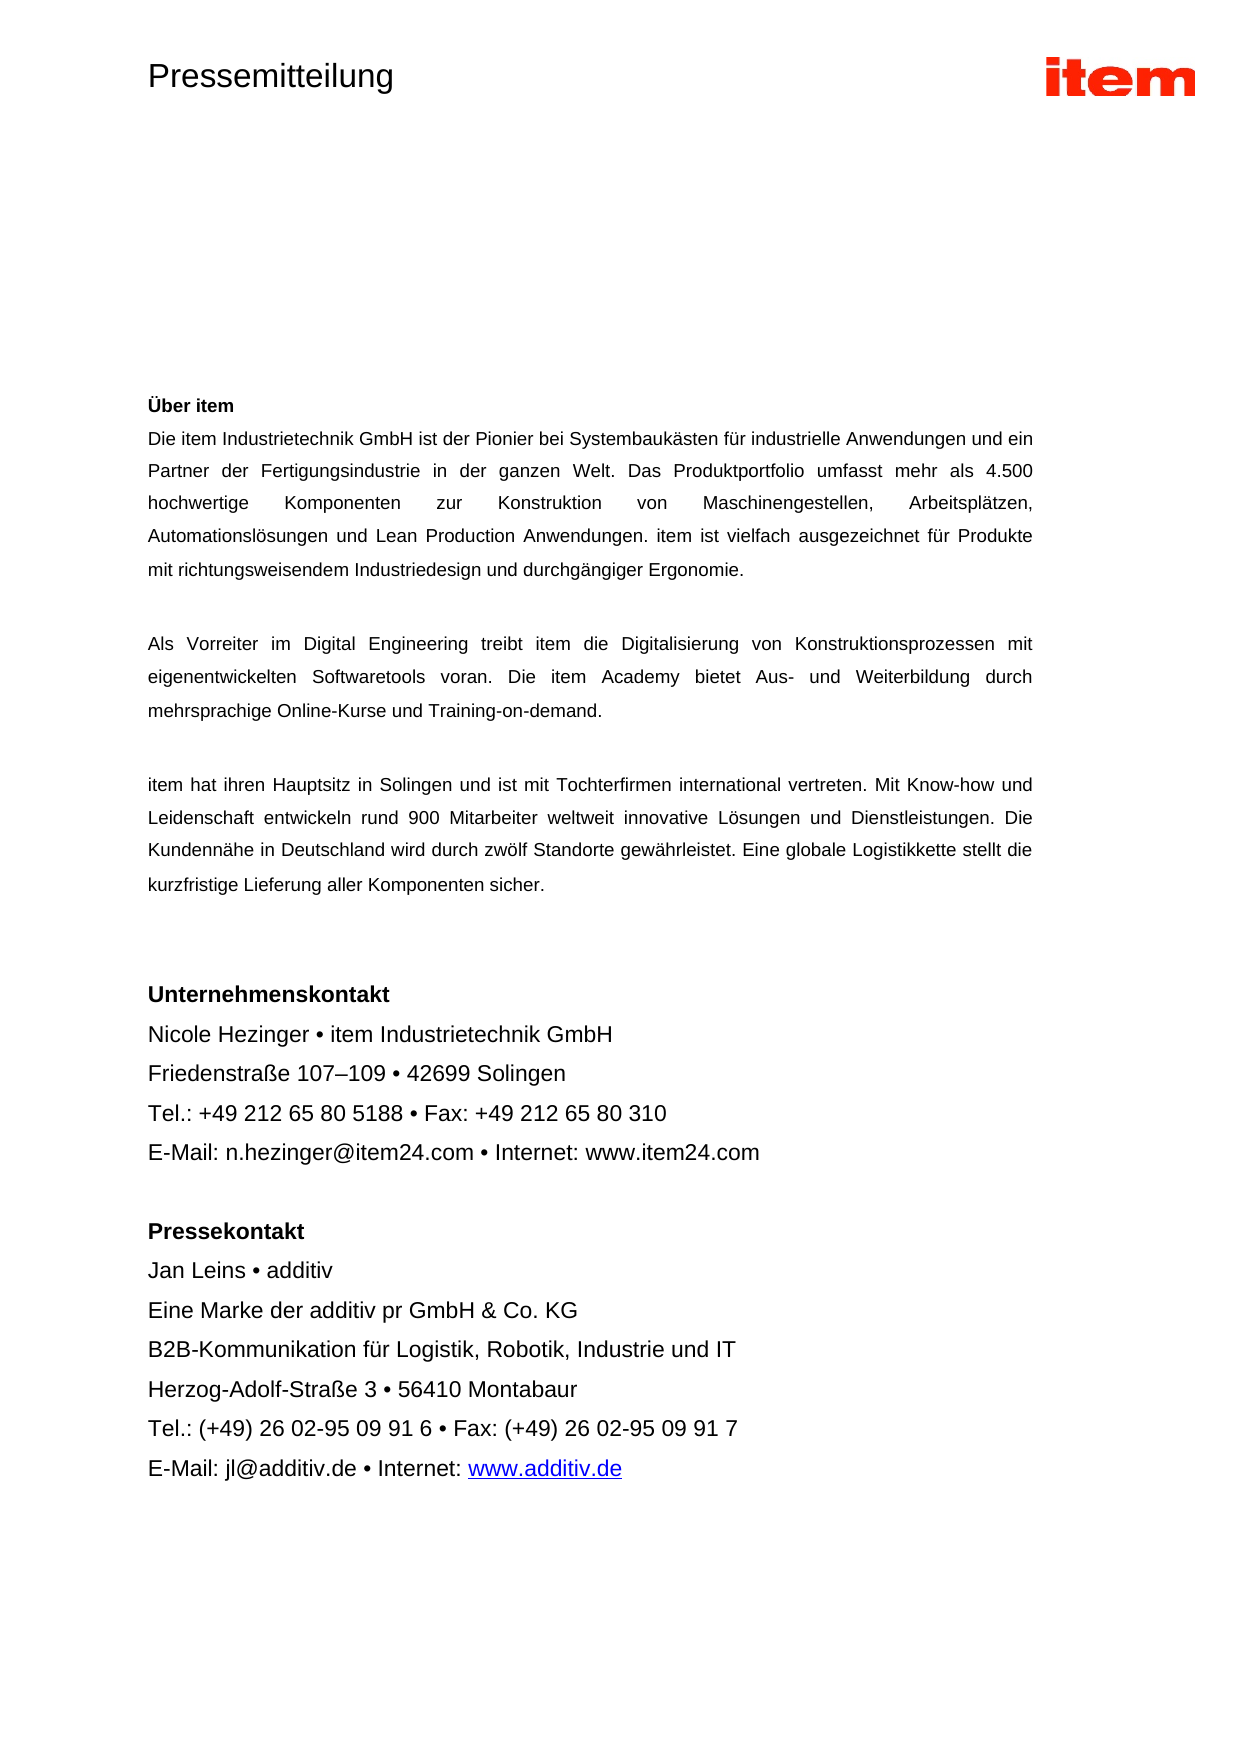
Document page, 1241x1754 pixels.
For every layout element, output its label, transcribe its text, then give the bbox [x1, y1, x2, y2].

text Friedenstraße 107–109 • 42699 Solingen [148, 1060, 1033, 1086]
text Eine Marke der additiv pr GmbH & Co. KG [148, 1297, 1033, 1323]
picture [1045, 57, 1195, 95]
text Pressekontakt [148, 1218, 1033, 1244]
text Herzog-Adolf-Straße 3 • 56410 Montabaur [148, 1376, 1033, 1402]
text Tel.: (+49) 26 02-95 09 91 6 • Fax: (+49) 26 02-95 09 91 7 [148, 1415, 1033, 1442]
text Nicole Hezinger • item Industrietechnik GmbH [148, 1021, 1033, 1047]
text Unternehmenskontakt [148, 981, 1033, 1007]
text Als Vorreiter im Digital Engineering treibt item die Digitalisierung von Konstruktionsprozessen mit eigenentwickelten Softwaretools voran. Die item Academy bietet Aus- und Weiterbildung durch mehrsprachige Online-Kurse und Training-on-demand. [148, 633, 1033, 723]
text Die item Industrietechnik GmbH ist der Pionier bei Systembaukästen für industrielle Anwendungen und ein Partner der Fertigungsindustrie in der ganzen Welt. Das Produktportfolio umfasst mehr als 4.500 hochwertige Komponenten zur Konstruktion von Maschinengestellen, Arbeitsplätzen, Automationslösungen und Lean Production Anwendungen. item ist vielfach ausgezeichnet für Produkte mit richtungsweisendem Industriedesign und durchgängiger Ergonomie. [148, 428, 1033, 582]
text E-Mail: jl@additiv.de • Internet: www.additiv.de [148, 1455, 1033, 1481]
text Über item [148, 395, 1033, 417]
text Jan Leins • additiv [148, 1257, 1033, 1284]
text B2B-Kommunikation für Logistik, Robotik, Industrie und IT [148, 1336, 1033, 1363]
text item hat ihren Hauptsitz in Solingen und ist mit Tochterfirmen international vertreten. Mit Know-how und Leidenschaft entwickeln rund 900 Mitarbeiter weltweit innovative Lösungen und Dienstleistungen. Die Kundennähe in Deutschland wird durch zwölf Standorte gewährleistet. Eine globale Logistikkette stellt die kurzfristige Lieferung aller Komponenten sicher. [148, 774, 1033, 897]
text Tel.: +49 212 65 80 5188 • Fax: +49 212 65 80 310 [148, 1099, 1033, 1126]
text E-Mail: n.hezinger@item24.com • Internet: www.item24.com [148, 1139, 1033, 1165]
